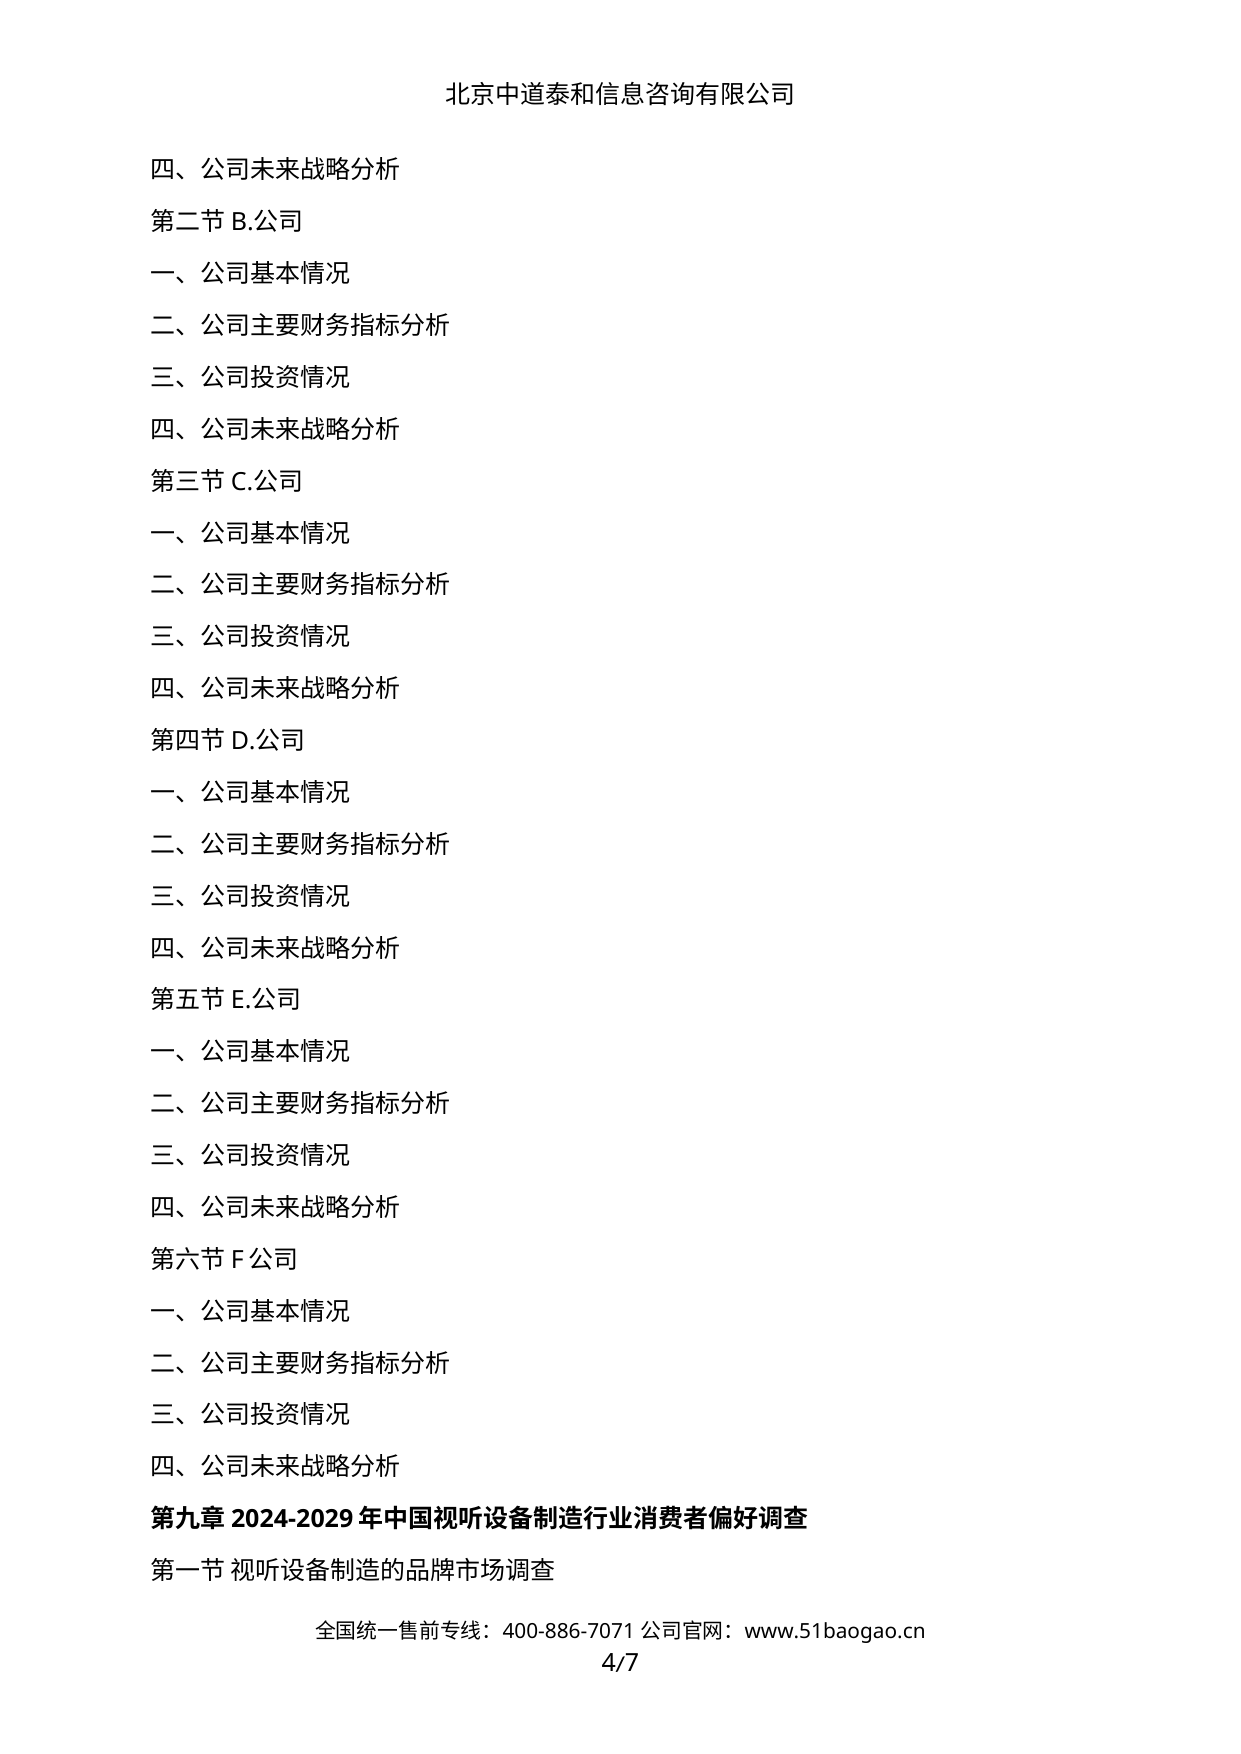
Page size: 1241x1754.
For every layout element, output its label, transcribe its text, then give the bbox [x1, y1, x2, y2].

text 第四节 D.公司 [150, 721, 1090, 757]
text 四、公司未来战略分析 [150, 1447, 1090, 1483]
text 三、公司投资情况 [150, 876, 1090, 912]
text 四、公司未来战略分析 [150, 409, 1090, 446]
text 二、公司主要财务指标分析 [150, 824, 1090, 861]
text 四、公司未来战略分析 [150, 1187, 1090, 1224]
text 二、公司主要财务指标分析 [150, 1343, 1090, 1379]
text 四、公司未来战略分析 [150, 669, 1090, 705]
text 第三节 C.公司 [150, 461, 1090, 497]
text 二、公司主要财务指标分析 [150, 565, 1090, 601]
text 三、公司投资情况 [150, 1136, 1090, 1172]
text 四、公司未来战略分析 [150, 928, 1090, 964]
text 二、公司主要财务指标分析 [150, 1084, 1090, 1120]
text 一、公司基本情况 [150, 1291, 1090, 1327]
text 第六节 F公司 [150, 1239, 1090, 1276]
text 三、公司投资情况 [150, 1395, 1090, 1431]
text 第一节 视听设备制造的品牌市场调查 [150, 1551, 1090, 1587]
text 一、公司基本情况 [150, 254, 1090, 290]
text 第五节 E.公司 [150, 980, 1090, 1016]
text 三、公司投资情况 [150, 617, 1090, 653]
text 二、公司主要财务指标分析 [150, 306, 1090, 342]
text 三、公司投资情况 [150, 357, 1090, 394]
text 一、公司基本情况 [150, 513, 1090, 549]
text 一、公司基本情况 [150, 1032, 1090, 1068]
text 四、公司未来战略分析 [150, 150, 1090, 186]
text 一、公司基本情况 [150, 772, 1090, 809]
text 第二节 B.公司 [150, 202, 1090, 238]
text 第九章 2024-2029年中国视听设备制造行业消费者偏好调查 [150, 1499, 1090, 1535]
